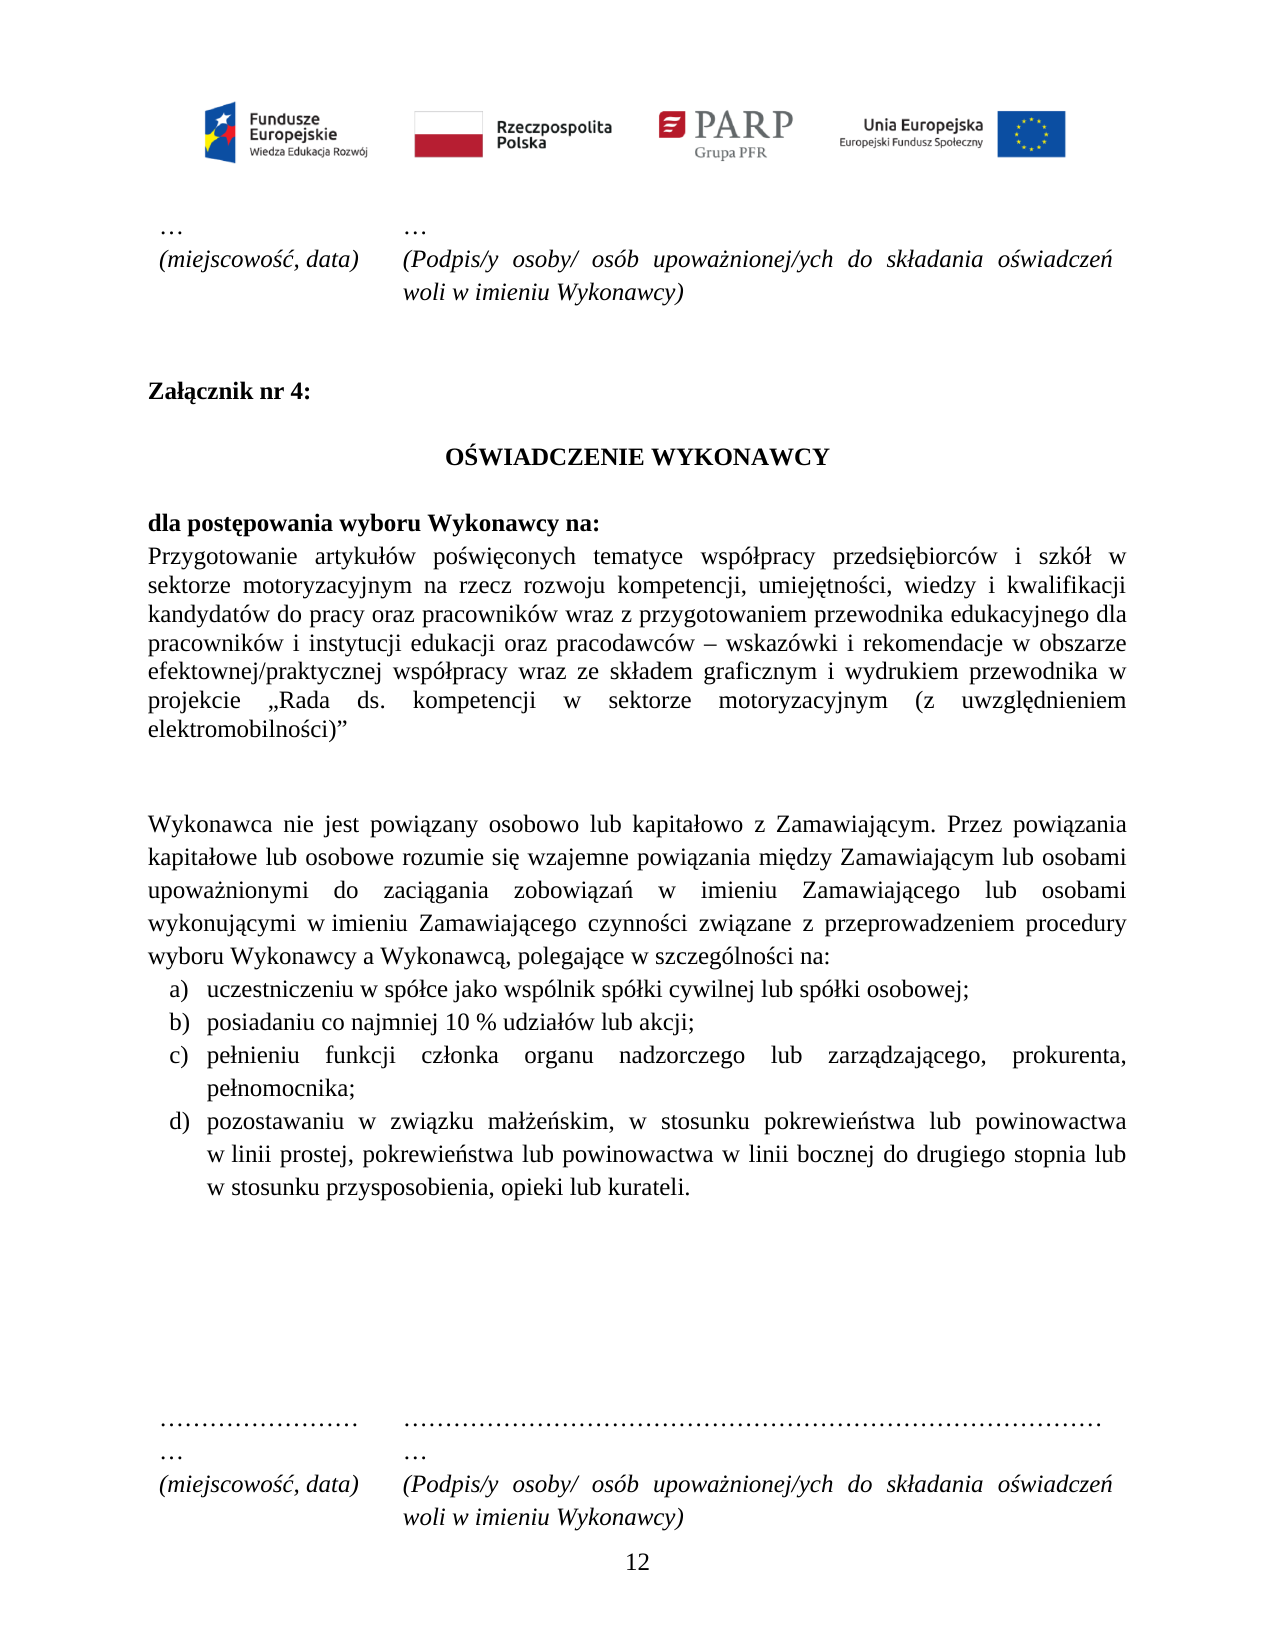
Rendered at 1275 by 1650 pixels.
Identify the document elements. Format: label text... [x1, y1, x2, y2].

list pozostawaniu w związku małżeńskim, w stosunku pokrewieństwa lub powinowactwa w linii prostej, pokrewieństwa lub powinowactwa w linii bocznej do drugiego stopnia lub w stosunku przysposobienia, opieki lub kurateli. [169, 1106, 1127, 1201]
text dla postępowania wyboru Wykonawcy na: [148, 508, 1127, 537]
list posiadaniu co najmniej 10 % udziałów lub akcji; [169, 1007, 1127, 1036]
table_header ……………………… (miejscowość, data) [148, 212, 391, 310]
table_header …………………………………………………………………………… (Podpis/y osoby/ osób upoważnionej/ych do składania oświadczeń woli w imieniu Wykonawcy) [391, 1403, 1127, 1535]
text OŚWIADCZENIE WYKONAWCY [148, 442, 1127, 471]
list pełnieniu funkcji członka organu nadzorczego lub zarządzającego, prokurenta, pełnomocnika; [169, 1040, 1127, 1102]
picture [147, 73, 1128, 212]
text Przygotowanie artykułów poświęconych tematyce współpracy przedsiębiorców i szkół w sektorze motoryzacyjnym na rzecz rozwoju kompetencji, umiejętności, wiedzy i kwalifikacji kandydatów do pracy oraz pracowników wraz z przygotowaniem przewodnika edukacyjnego dla pracowników i instytucji edukacji oraz pracodawców – wskazówki i rekomendacje w obszarze efektownej/praktycznej współpracy wraz ze składem graficznym i wydrukiem przewodnika w projekcie „Rada ds. kompetencji w sektorze motoryzacyjnym (z uwzględnieniem elektromobilności)” [148, 541, 1127, 743]
list uczestniczeniu w spółce jako wspólnik spółki cywilnej lub spółki osobowej; [169, 974, 1127, 1002]
text Załącznik nr 4: [148, 376, 1127, 405]
table_header …………………………………………………………………………… (Podpis/y osoby/ osób upoważnionej/ych do składania oświadczeń woli w imieniu Wykonawcy) [391, 212, 1127, 310]
table_header ……………………… (miejscowość, data) [148, 1403, 391, 1535]
text Wykonawca nie jest powiązany osobowo lub kapitałowo z Zamawiającym. Przez powiązania kapitałowe lub osobowe rozumie się wzajemne powiązania między Zamawiającym lub osobami upoważnionymi do zaciągania zobowiązań w imieniu Zamawiającego lub osobami wykonującymi w imieniu Zamawiającego czynności związane z przeprowadzeniem procedury wyboru Wykonawcy a Wykonawcą, polegające w szczególności na: [148, 809, 1127, 969]
